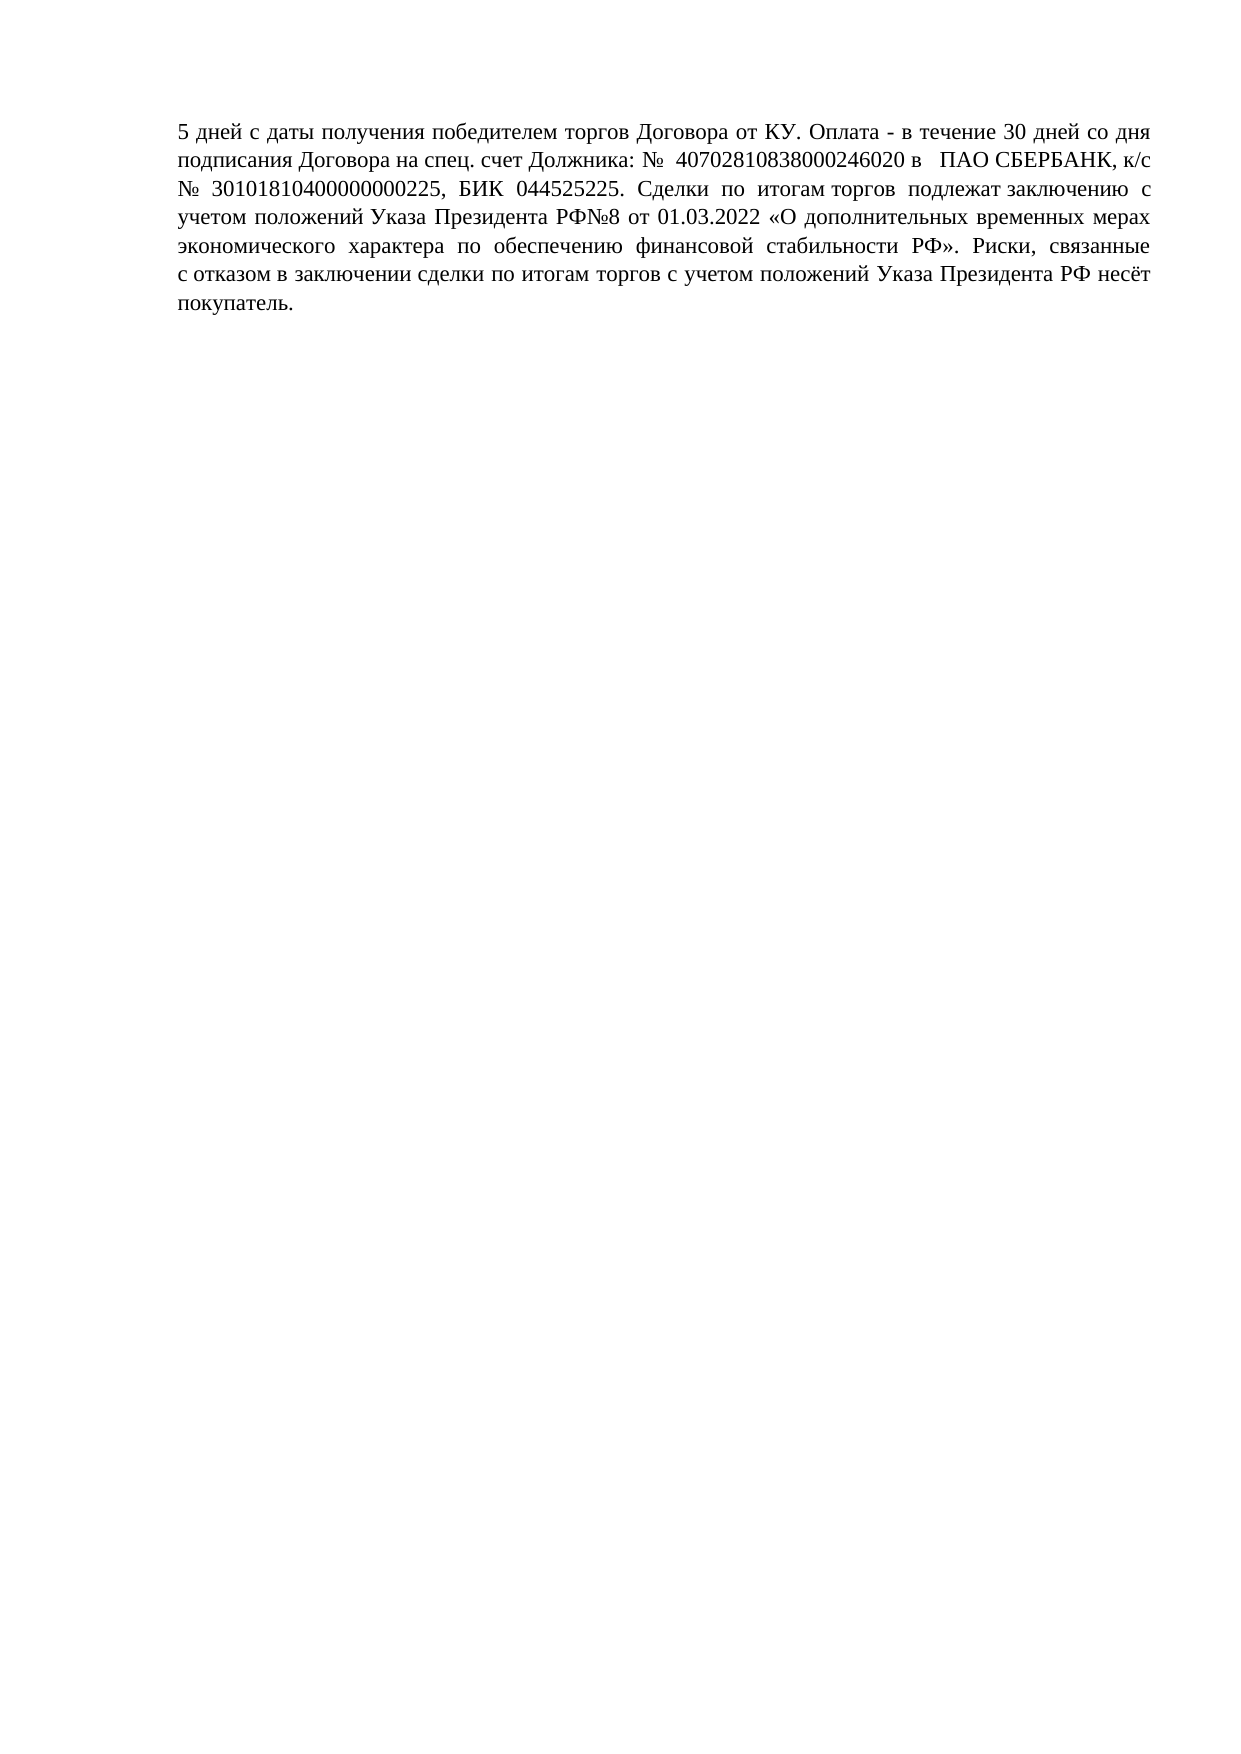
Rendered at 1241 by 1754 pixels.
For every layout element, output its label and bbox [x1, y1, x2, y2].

text [177, 118, 1152, 315]
